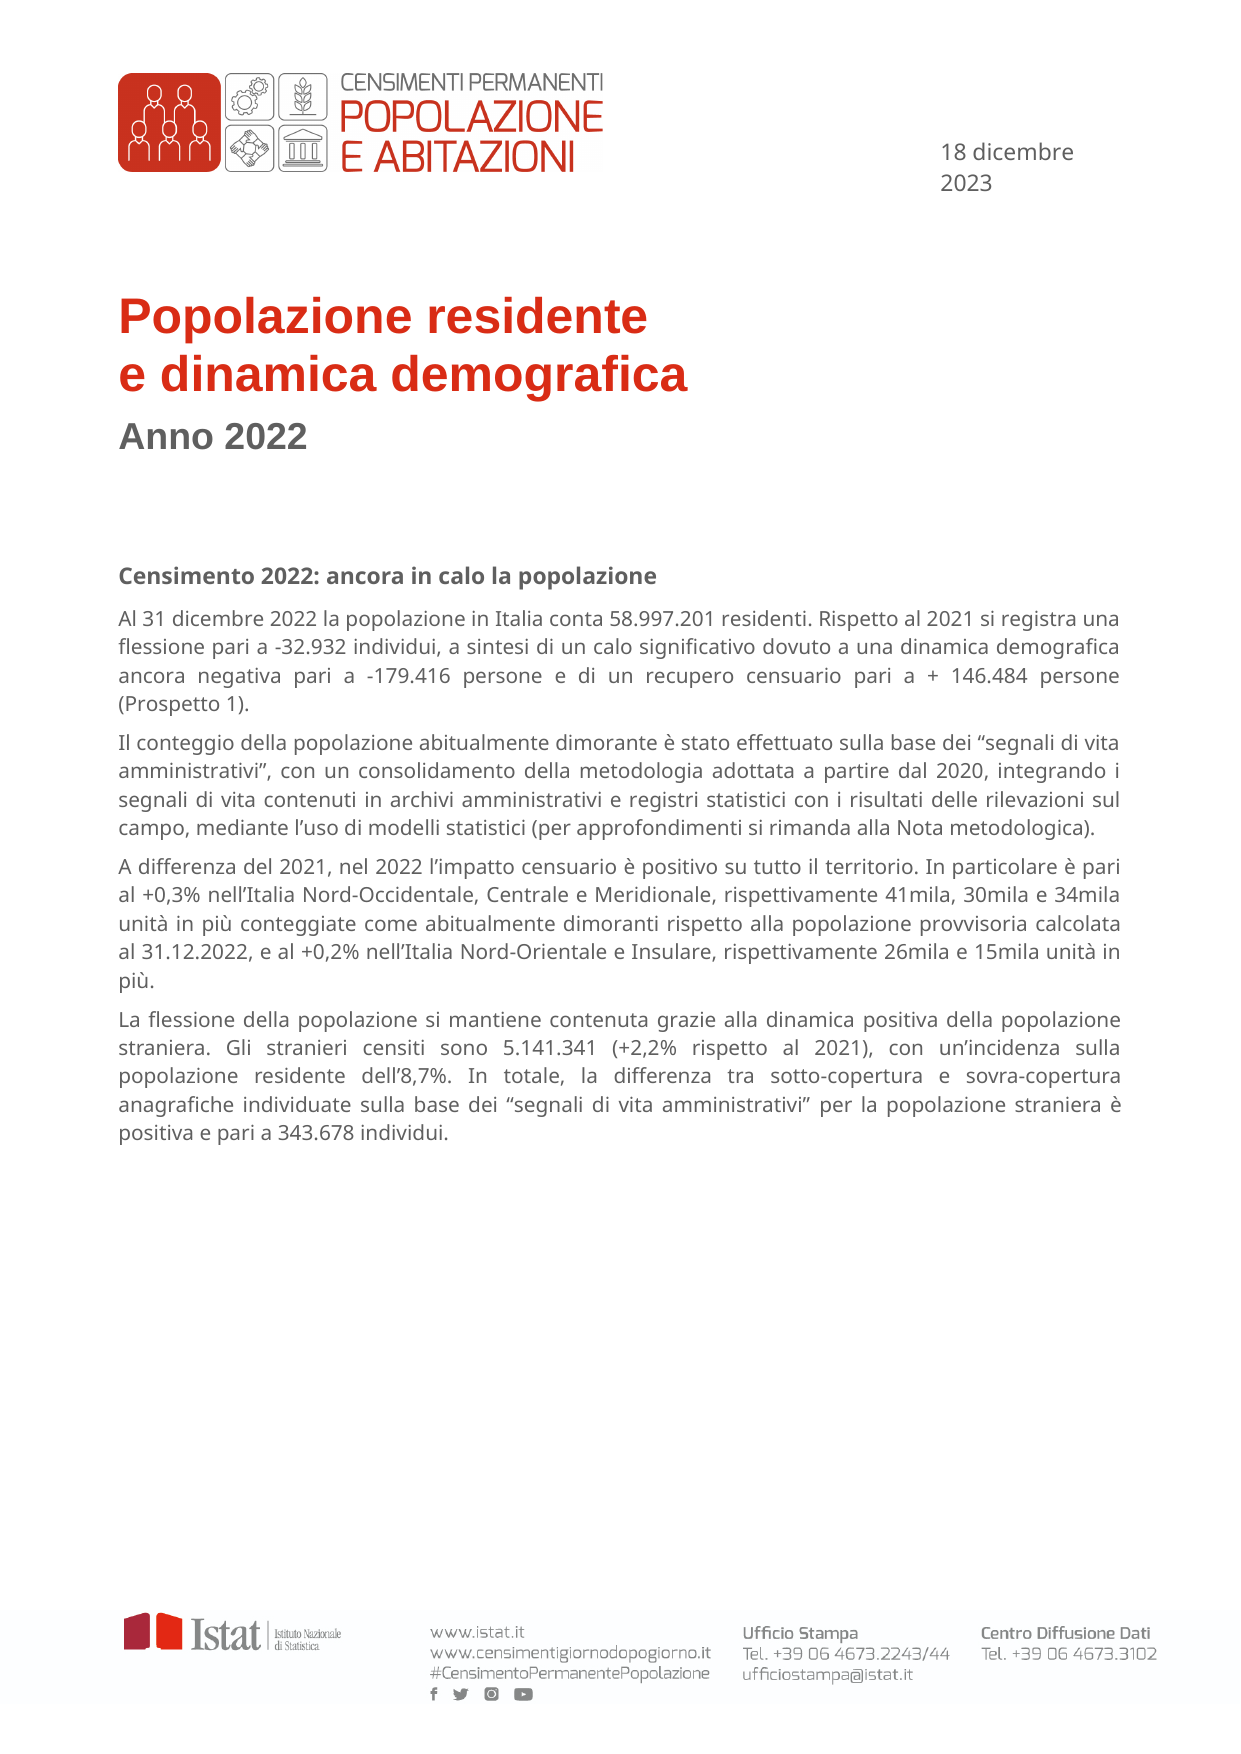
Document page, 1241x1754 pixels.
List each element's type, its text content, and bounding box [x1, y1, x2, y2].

text e dinamica demografica [118, 344, 1122, 402]
picture [118, 73, 603, 172]
text Popolazione residente [118, 287, 1122, 344]
text Anno 2022 [118, 414, 1122, 457]
text La flessione della popolazione si mantiene contenuta grazie alla dinamica positiva della popolazione straniera. Gli stranieri censiti sono 5.141.341 (+2,2% rispetto al 2021), con un’incidenza sulla popolazione residente dell’8,7%. In totale, la differenza tra sotto-copertura e sovra-copertura anagrafiche individuate sulla base dei “segnali di vita amministrativi” per la popolazione straniera è positiva e pari a 343.678 individui. [118, 1005, 1122, 1147]
text A differenza del 2021, nel 2022 l’impatto censuario è positivo su tutto il territorio. In particolare è pari al +0,3% nell’Italia Nord-Occidentale, Centrale e Meridionale, rispettivamente 41mila, 30mila e 34mila unità in più conteggiate come abitualmente dimoranti rispetto alla popolazione provvisoria calcolata al 31.12.2022, e al +0,2% nell’Italia Nord-Orientale e Insulare, rispettivamente 26mila e 15mila unità in più. [118, 852, 1122, 994]
picture [0, 1610, 1241, 1704]
text Censimento 2022: ancora in calo la popolazione [118, 560, 1122, 591]
text Il conteggio della popolazione abitualmente dimorante è stato effettuato sulla base dei “segnali di vita amministrativi”, con un consolidamento della metodologia adottata a partire dal 2020, integrando i segnali di vita contenuti in archivi amministrativi e registri statistici con i risultati delle rilevazioni sul campo, mediante l’uso di modelli statistici (per approfondimenti si rimanda alla Nota metodologica). [118, 728, 1122, 842]
text Al 31 dicembre 2022 la popolazione in Italia conta 58.997.201 residenti. Rispetto al 2021 si registra una flessione pari a -32.932 individui, a sintesi di un calo significativo dovuto a una dinamica demografica ancora negativa pari a -179.416 persone e di un recupero censuario pari a + 146.484 persone (Prospetto 1). [118, 604, 1122, 718]
